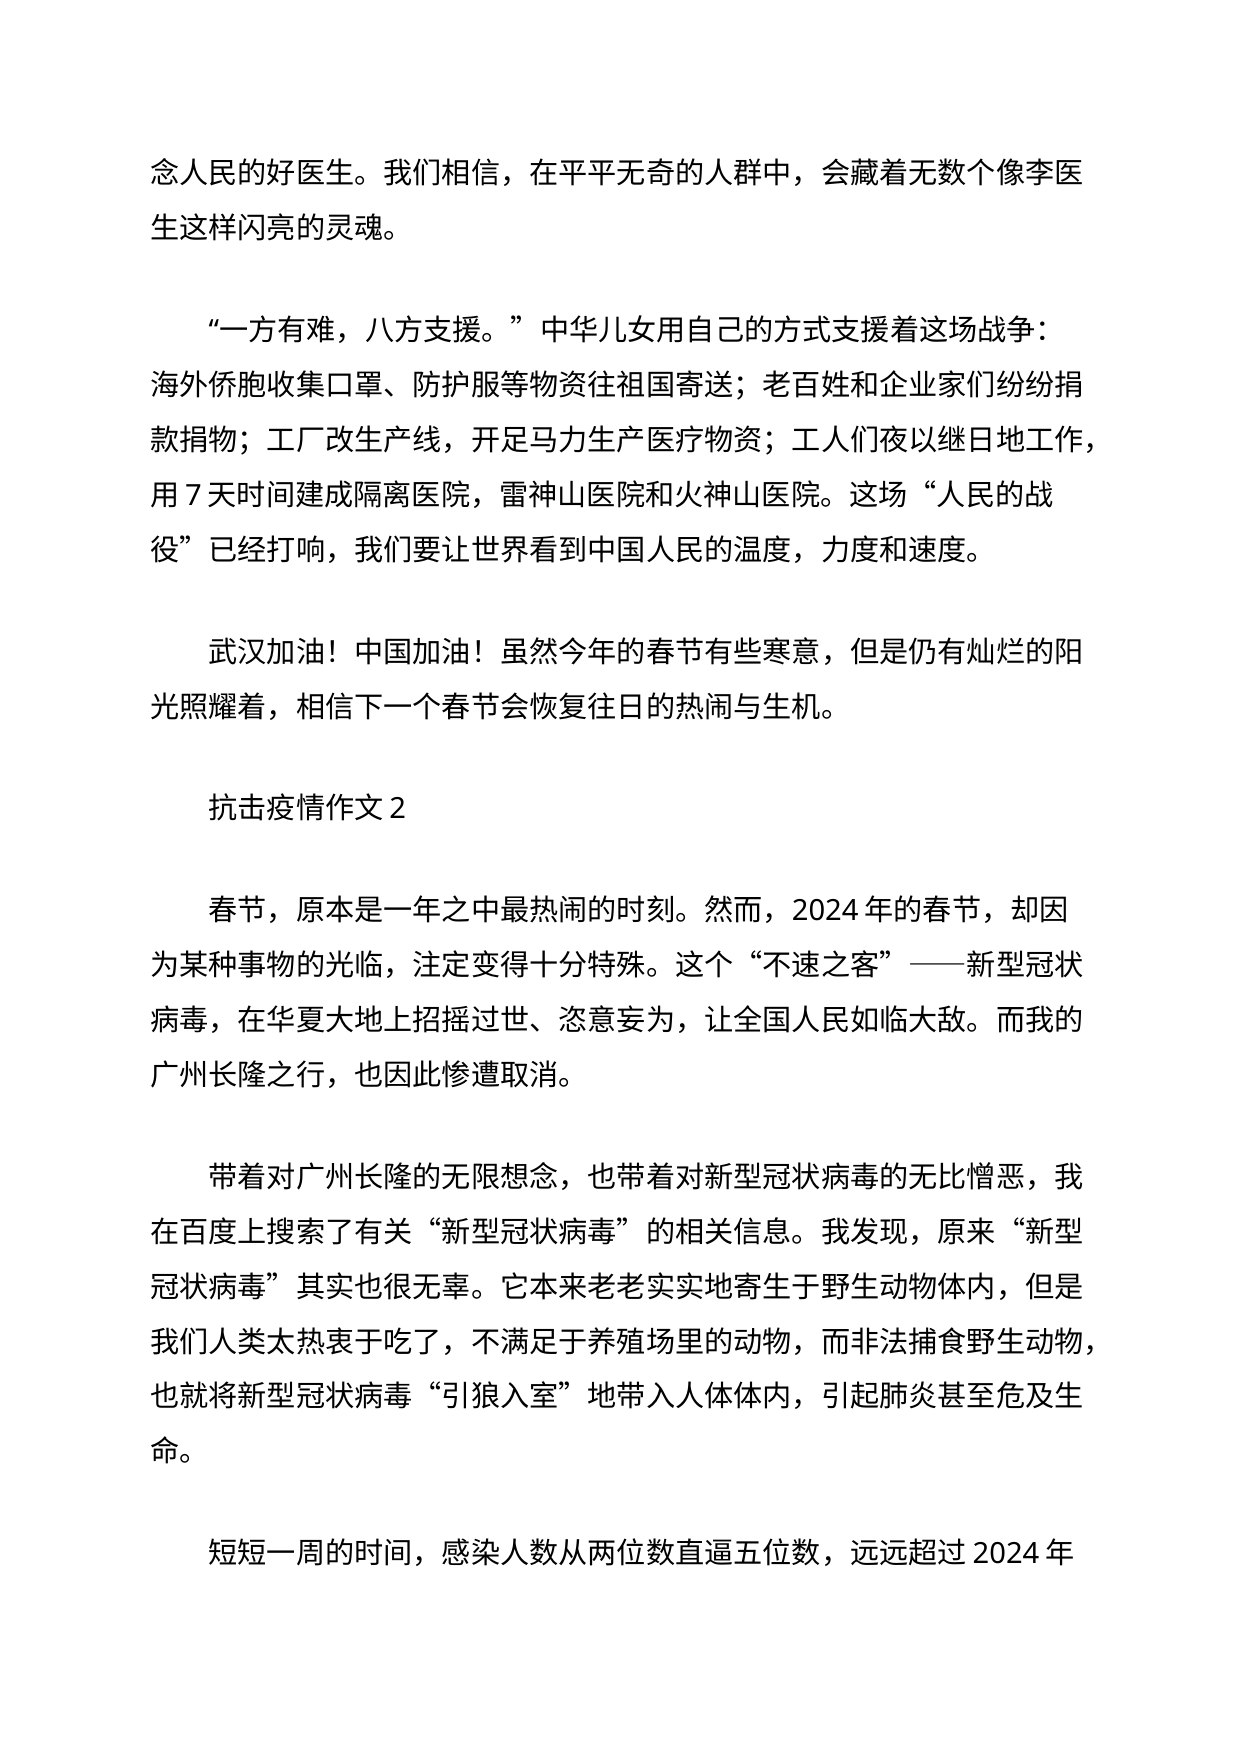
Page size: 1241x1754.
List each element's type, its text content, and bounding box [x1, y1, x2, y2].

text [150, 150, 1090, 247]
text “一方有难，八方支援。”中华儿女用自己的方式支援着这场战争：海外侨胞收集口罩、防护服等物资往祖国寄送；老百姓和企业家们纷纷捐款捐物；工厂改生产线，开足马力生产医疗物资；工人们夜以继日地工作，用7天时间建成隔离医院，雷神山医院和火神山医院。这场“人民的战役”已经打响，我们要让世界看到中国人民的温度，力度和速度。 [150, 307, 1090, 569]
text 带着对广州长隆的无限想念，也带着对新型冠状病毒的无比憎恶，我在百度上搜索了有关“新型冠状病毒”的相关信息。我发现，原来“新型冠状病毒”其实也很无辜。它本来老老实实地寄生于野生动物体内，但是我们人类太热衷于吃了，不满足于养殖场里的动物，而非法捕食野生动物，也就将新型冠状病毒“引狼入室”地带入人体体内，引起肺炎甚至危及生命。 [150, 1153, 1090, 1470]
text 武汉加油！中国加油！虽然今年的春节有些寒意，但是仍有灿烂的阳光照耀着，相信下一个春节会恢复往日的热闹与生机。 [150, 628, 1090, 725]
text 抗击疫情作文2 [150, 785, 1090, 827]
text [150, 1530, 1090, 1572]
text 春节，原本是一年之中最热闹的时刻。然而，2024年的春节，却因为某种事物的光临，注定变得十分特殊。这个“不速之客”——新型冠状病毒，在华夏大地上招摇过世、恣意妄为，让全国人民如临大敌。而我的广州长隆之行，也因此惨遭取消。 [150, 887, 1090, 1094]
